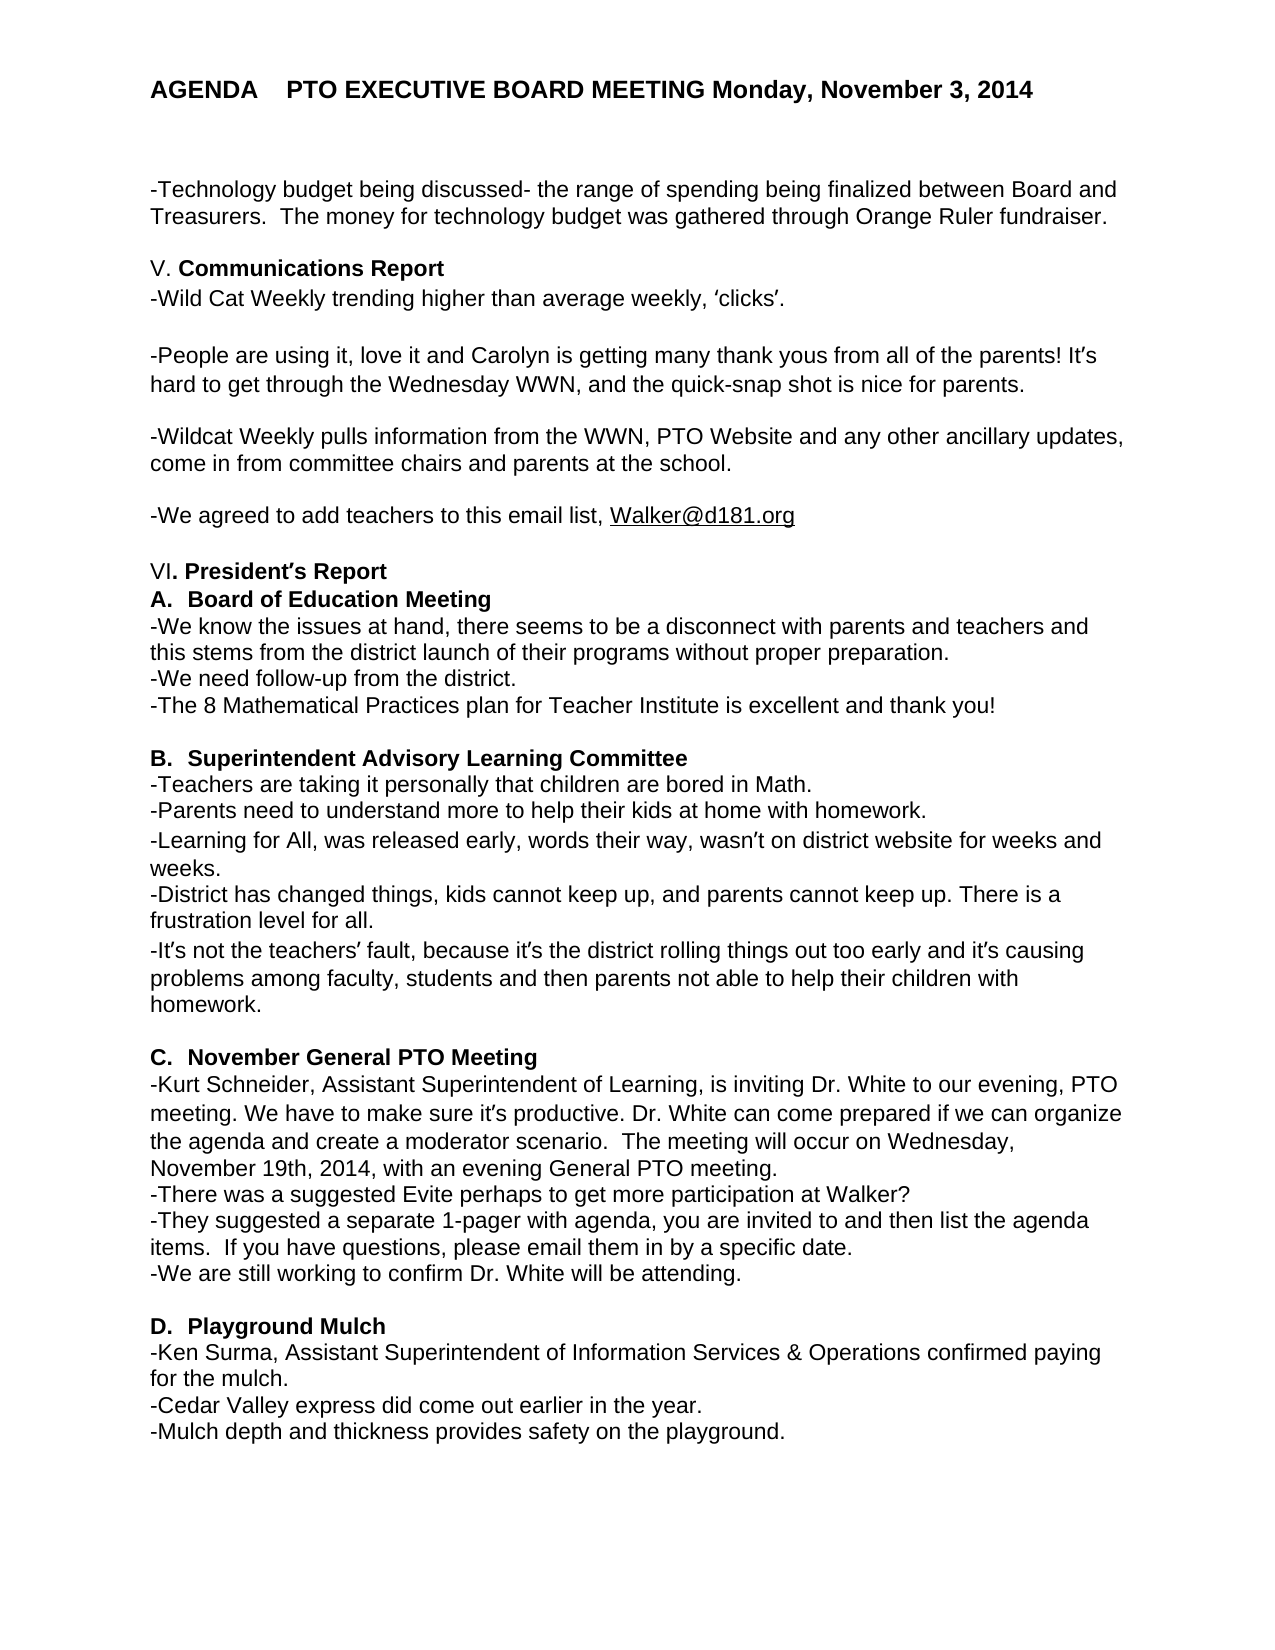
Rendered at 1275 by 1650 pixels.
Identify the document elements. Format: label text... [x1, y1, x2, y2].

list Board of Education Meeting [150, 586, 1125, 613]
text -People are using it, love it and Carolyn is getting many thank yous from all of the parents! It’s hard to get through the Wednesday WWN, and the quick-snap shot is nice for parents. [150, 339, 1125, 397]
text -We are still working to confirm Dr. White will be attending. [150, 1260, 1125, 1286]
text -There was a suggested Evite perhaps to get more participation at Walker? [150, 1181, 1125, 1207]
text -We agreed to add teachers to this email list, Walker@d181.org [150, 502, 1125, 529]
list Playground Mulch [150, 1313, 1125, 1339]
text -Ken Surma, Assistant Superintendent of Information Services & Operations confirmed paying for the mulch. [150, 1339, 1125, 1392]
text -Mulch depth and thickness provides safety on the playground. [150, 1418, 1125, 1444]
text -Parents need to understand more to help their kids at home with homework. [150, 797, 1125, 823]
text -We know the issues at hand, there seems to be a disconnect with parents and teachers and this stems from the district launch of their programs without proper preparation. [150, 613, 1125, 665]
text -Wildcat Weekly pulls information from the WWN, PTO Website and any other ancillary updates, come in from committee chairs and parents at the school. [150, 423, 1125, 476]
list November General PTO Meeting [150, 1044, 1125, 1071]
text -Cedar Valley express did come out earlier in the year. [150, 1392, 1125, 1418]
text -Wild Cat Weekly trending higher than average weekly, ‘clicks’. [150, 282, 1125, 313]
text -The 8 Mathematical Practices plan for Teacher Institute is excellent and thank you! [150, 692, 1125, 718]
list Superintendent Advisory Learning Committee [150, 744, 1125, 771]
text V. Communications Report [150, 255, 1125, 282]
text -Technology budget being discussed- the range of spending being finalized between Board and Treasurers. The money for technology budget was gathered through Orange Ruler fundraiser. [150, 176, 1125, 229]
text -District has changed things, kids cannot keep up, and parents cannot keep up. There is a frustration level for all. [150, 881, 1125, 934]
text VI. President’s Report [150, 555, 1125, 586]
text -Learning for All, was released early, words their way, wasn’t on district website for weeks and weeks. [150, 823, 1125, 881]
text -Teachers are taking it personally that children are bored in Math. [150, 771, 1125, 797]
text -It’s not the teachers’ fault, because it’s the district rolling things out too early and it’s causing problems among faculty, students and then parents not able to help their children with homework. [150, 934, 1125, 1018]
text -Kurt Schneider, Assistant Superintendent of Learning, is inviting Dr. White to our evening, PTO meeting. We have to make sure it’s productive. Dr. White can come prepared if we can organize the agenda and create a moderator scenario. The meeting will occur on Wednesday, November 19th, 2014, with an evening General PTO meeting. [150, 1071, 1125, 1181]
text -They suggested a separate 1-pager with agenda, you are invited to and then list the agenda items. If you have questions, please email them in by a specific date. [150, 1207, 1125, 1260]
text -We need follow-up from the district. [150, 665, 1125, 692]
